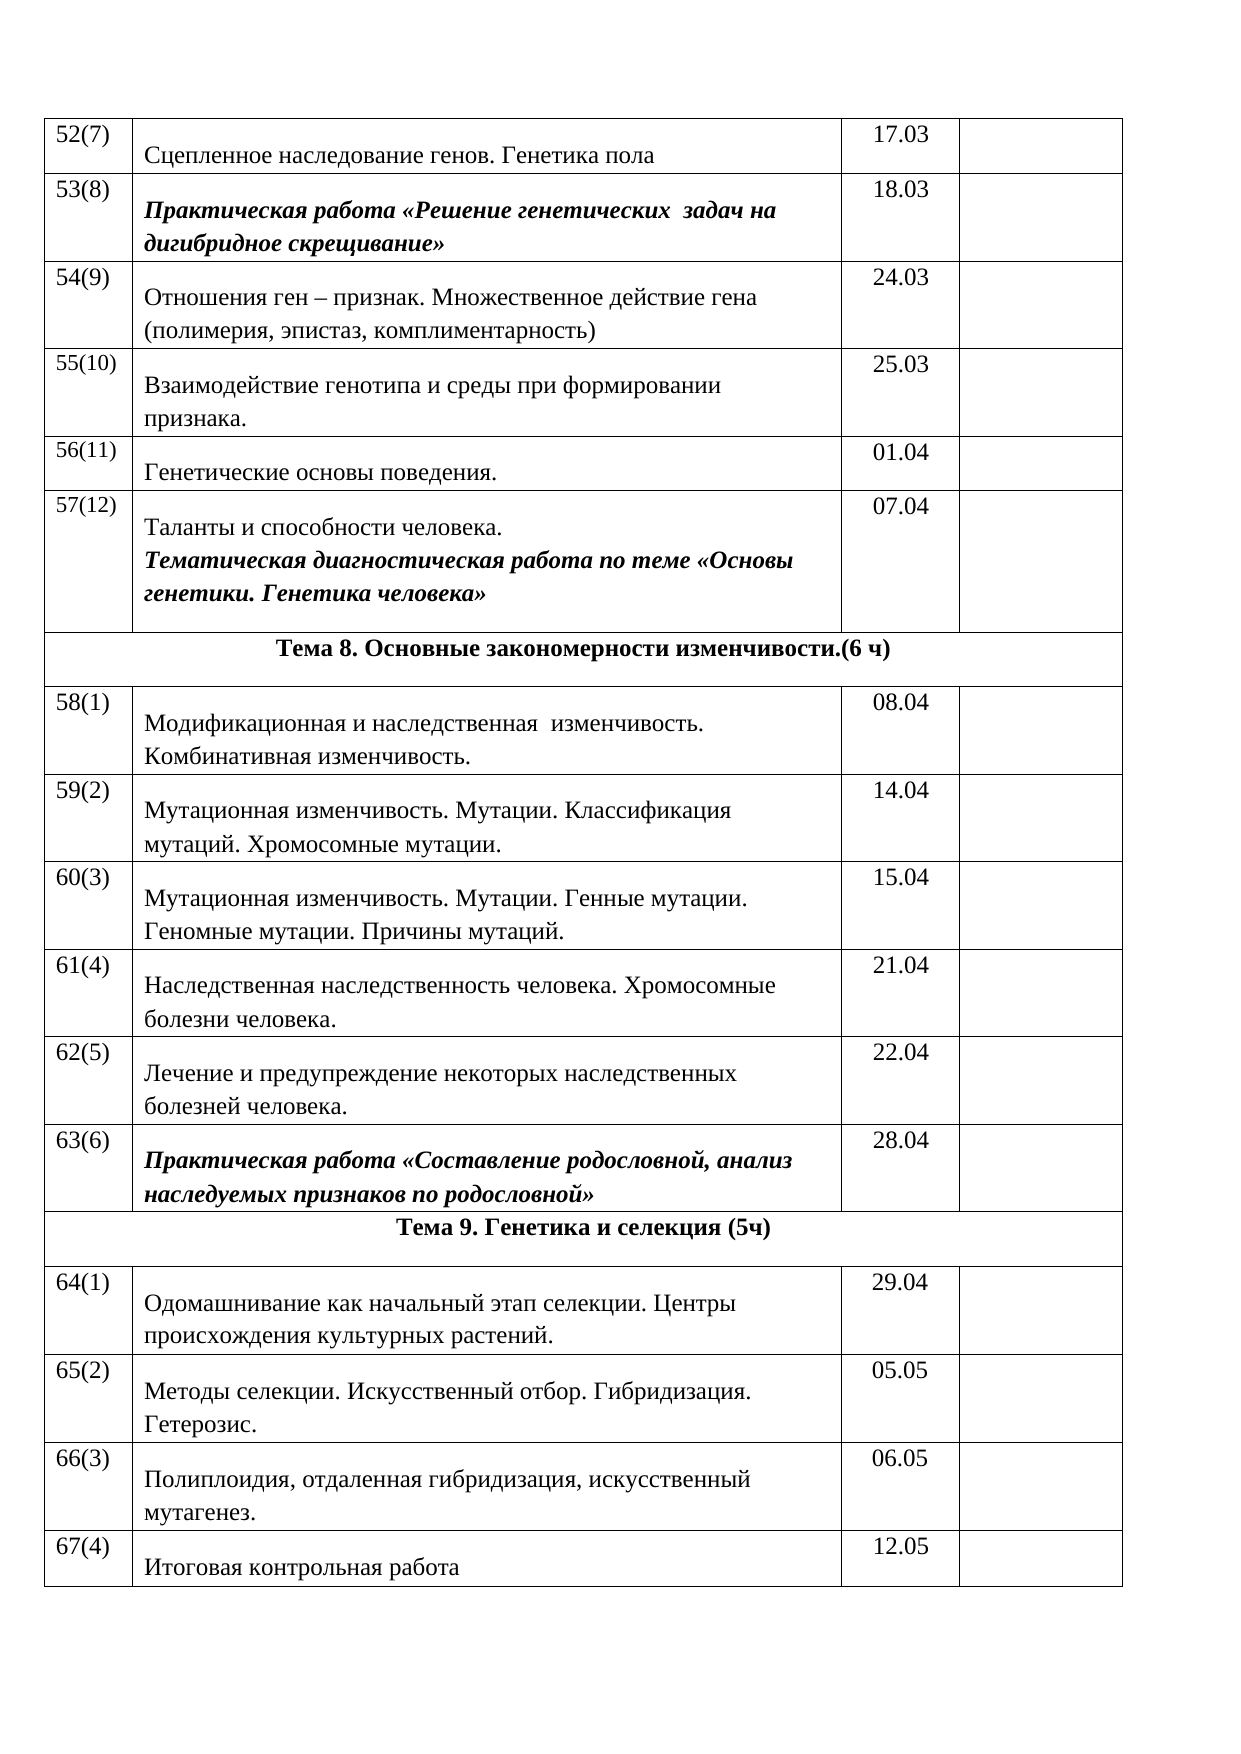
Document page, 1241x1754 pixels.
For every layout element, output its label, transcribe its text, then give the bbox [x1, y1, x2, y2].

table_cell Практическая работа «Составление родословной, анализ наследуемых признаков по родословной» [133, 1125, 841, 1211]
table_cell 14.04 [842, 775, 959, 861]
table_cell 01.04 [842, 437, 959, 490]
table_cell 15.04 [842, 862, 959, 949]
table_cell [960, 349, 1122, 436]
table_cell 53(8) [45, 174, 132, 261]
table_cell Полиплоидия, отдаленная гибридизация, искусственный мутагенез. [133, 1443, 841, 1530]
table_cell 62(5) [45, 1037, 132, 1124]
table_cell Таланты и способности человека. Тематическая диагностическая работа по теме «Основы генетики. Генетика человека» [133, 491, 841, 632]
table_cell [960, 687, 1122, 774]
table_cell 08.04 [842, 687, 959, 774]
table_cell 52(7) [45, 119, 132, 173]
table_cell 22.04 [842, 1037, 959, 1124]
table_cell 29.04 [842, 1267, 959, 1354]
table_cell [960, 1531, 1122, 1586]
table_cell 21.04 [842, 950, 959, 1036]
table_cell Лечение и предупреждение некоторых наследственных болезней человека. [133, 1037, 841, 1124]
table_cell 64(1) [45, 1267, 132, 1354]
table_cell [960, 1443, 1122, 1530]
table_cell 07.04 [842, 491, 959, 632]
table_cell Тема 8. Основные закономерности изменчивости.(6 ч) [45, 633, 1122, 686]
table_cell Наследственная наследственность человека. Хромосомные болезни человека. [133, 950, 841, 1036]
table_cell 06.05 [842, 1443, 959, 1530]
table_cell Мутационная изменчивость. Мутации. Классификация мутаций. Хромосомные мутации. [133, 775, 841, 861]
table_cell Мутационная изменчивость. Мутации. Генные мутации. Геномные мутации. Причины мутаций. [133, 862, 841, 949]
table_cell Тема 9. Генетика и селекция (5ч) [45, 1212, 1122, 1266]
table_cell Модификационная и наследственная изменчивость. Комбинативная изменчивость. [133, 687, 841, 774]
table_cell [960, 775, 1122, 861]
table_cell 28.04 [842, 1125, 959, 1211]
table_cell [960, 119, 1122, 173]
table_cell 60(3) [45, 862, 132, 949]
table_cell 66(3) [45, 1443, 132, 1530]
table_cell Сцепленное наследование генов. Генетика пола [133, 119, 841, 173]
table_cell 65(2) [45, 1355, 132, 1442]
table_cell Итоговая контрольная работа [133, 1531, 841, 1586]
table_cell 55(10) [45, 349, 132, 436]
table_cell 58(1) [45, 687, 132, 774]
table_cell 67(4) [45, 1531, 132, 1586]
table_cell Отношения ген – признак. Множественное действие гена (полимерия, эпистаз, комплиментарность) [133, 262, 841, 348]
table_cell Одомашнивание как начальный этап селекции. Центры происхождения культурных растений. [133, 1267, 841, 1354]
table_cell Взаимодействие генотипа и среды при формировании признака. [133, 349, 841, 436]
table_cell 54(9) [45, 262, 132, 348]
table_cell 63(6) [45, 1125, 132, 1211]
table_cell 25.03 [842, 349, 959, 436]
table_cell 24.03 [842, 262, 959, 348]
table_cell 61(4) [45, 950, 132, 1036]
table_cell [960, 862, 1122, 949]
table_cell [960, 174, 1122, 261]
table_cell [960, 262, 1122, 348]
table_cell 59(2) [45, 775, 132, 861]
table_cell [960, 491, 1122, 632]
table_cell 57(12) [45, 491, 132, 632]
table_cell 18.03 [842, 174, 959, 261]
table_cell Методы селекции. Искусственный отбор. Гибридизация. Гетерозис. [133, 1355, 841, 1442]
table_cell Практическая работа «Решение генетических задач на дигибридное скрещивание» [133, 174, 841, 261]
table_cell 56(11) [45, 437, 132, 490]
table_cell Генетические основы поведения. [133, 437, 841, 490]
table_cell [960, 950, 1122, 1036]
table_cell 05.05 [842, 1355, 959, 1442]
table_cell [960, 1267, 1122, 1354]
table_cell 17.03 [842, 119, 959, 173]
table_cell 12.05 [842, 1531, 959, 1586]
table_cell [960, 1037, 1122, 1124]
table_cell [960, 1125, 1122, 1211]
table_cell [960, 437, 1122, 490]
table_cell [960, 1355, 1122, 1442]
